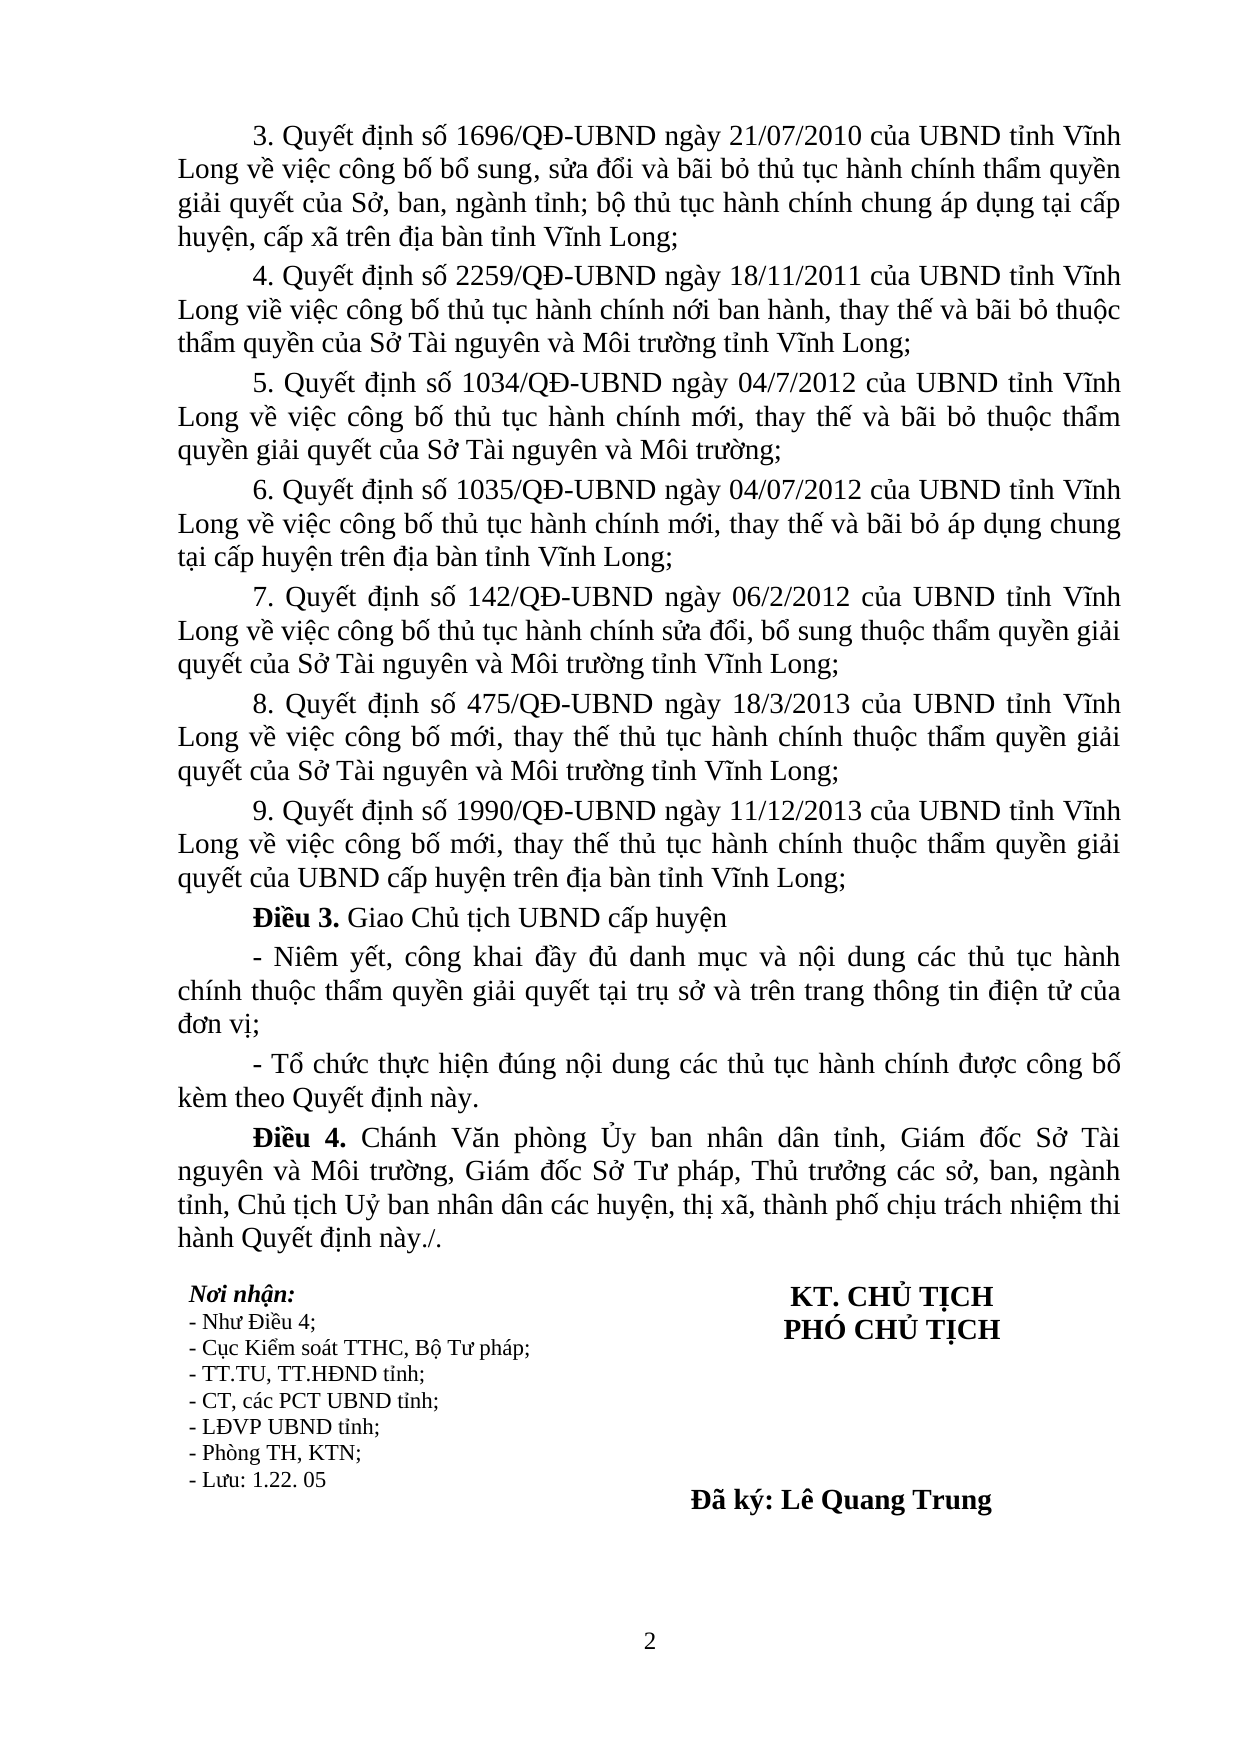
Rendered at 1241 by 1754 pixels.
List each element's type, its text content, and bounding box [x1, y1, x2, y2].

text 4. Quyết định số 2259/QĐ-UBND ngày 18/11/2011 của UBND tỉnh Vĩnh Long viề việc công bố thủ tục hành chính nới ban hành, thay thế và bãi bỏ thuộc thẩm quyền của Sở Tài nguyên và Môi trường tỉnh Vĩnh Long; [177, 258, 1122, 359]
text 5. Quyết định số 1034/QĐ-UBND ngày 04/7/2012 của UBND tỉnh Vĩnh Long về việc công bố thủ tục hành chính mới, thay thế và bãi bỏ thuộc thẩm quyền giải quyết của Sở Tài nguyên và Môi trường; [177, 365, 1122, 466]
text - Niêm yết, công khai đầy đủ danh mục và nội dung các thủ tục hành chính thuộc thẩm quyền giải quyết tại trụ sở và trên trang thông tin điện tử của đơn vị; [177, 939, 1122, 1040]
text 9. Quyết định số 1990/QĐ-UBND ngày 11/12/2013 của UBND tỉnh Vĩnh Long về việc công bố mới, thay thế thủ tục hành chính thuộc thẩm quyền giải quyết của UBND cấp huyện trên địa bàn tỉnh Vĩnh Long; [177, 793, 1122, 893]
text 6. Quyết định số 1035/QĐ-UBND ngày 04/07/2012 của UBND tỉnh Vĩnh Long về việc công bố thủ tục hành chính mới, thay thế và bãi bỏ áp dụng chung tại cấp huyện trên địa bàn tỉnh Vĩnh Long; [177, 472, 1122, 573]
text Điều 4. Chánh Văn phòng Ủy ban nhân dân tỉnh, Giám đốc Sở Tài nguyên và Môi trường, Giám đốc Sở Tư pháp, Thủ trưởng các sở, ban, ngành tỉnh, Chủ tịch Uỷ ban nhân dân các huyện, thị xã, thành phố chịu trách nhiệm thi hành Quyết định này./. [177, 1120, 1122, 1254]
text Điều 3. Giao Chủ tịch UBND cấp huyện [177, 900, 1122, 933]
text 7. Quyết định số 142/QĐ-UBND ngày 06/2/2012 của UBND tỉnh Vĩnh Long về việc công bố thủ tục hành chính sửa đổi, bổ sung thuộc thẩm quyền giải quyết của Sở Tài nguyên và Môi trường tỉnh Vĩnh Long; [177, 579, 1122, 680]
text 3. Quyết định số 1696/QĐ-UBND ngày 21/07/2010 của UBND tỉnh Vĩnh Long về việc công bố bổ sung, sửa đổi và bãi bỏ thủ tục hành chính thẩm quyền giải quyết của Sở, ban, ngành tỉnh; bộ thủ tục hành chính chung áp dụng tại cấp huyện, cấp xã trên địa bàn tỉnh Vĩnh Long; [177, 118, 1122, 252]
table_header KT. CHỦ TỊCH PHÓ CHỦ TỊCH Đã ký: Lê Quang Trung [650, 1279, 1133, 1516]
text 8. Quyết định số 475/QĐ-UBND ngày 18/3/2013 của UBND tỉnh Vĩnh Long về việc công bố mới, thay thế thủ tục hành chính thuộc thẩm quyền giải quyết của Sở Tài nguyên và Môi trường tỉnh Vĩnh Long; [177, 686, 1122, 787]
table_header Nơi nhận: - Như Điều 4; - Cục Kiểm soát TTHC, Bộ Tư pháp; - TT.TU, TT.HĐND tỉnh; - CT, các PCT UBND tỉnh; - LĐVP UBND tỉnh; - Phòng TH, KTN; - Lưu: 1.22. 05 [177, 1279, 650, 1516]
text - Tổ chức thực hiện đúng nội dung các thủ tục hành chính được công bố kèm theo Quyết định này. [177, 1046, 1122, 1113]
